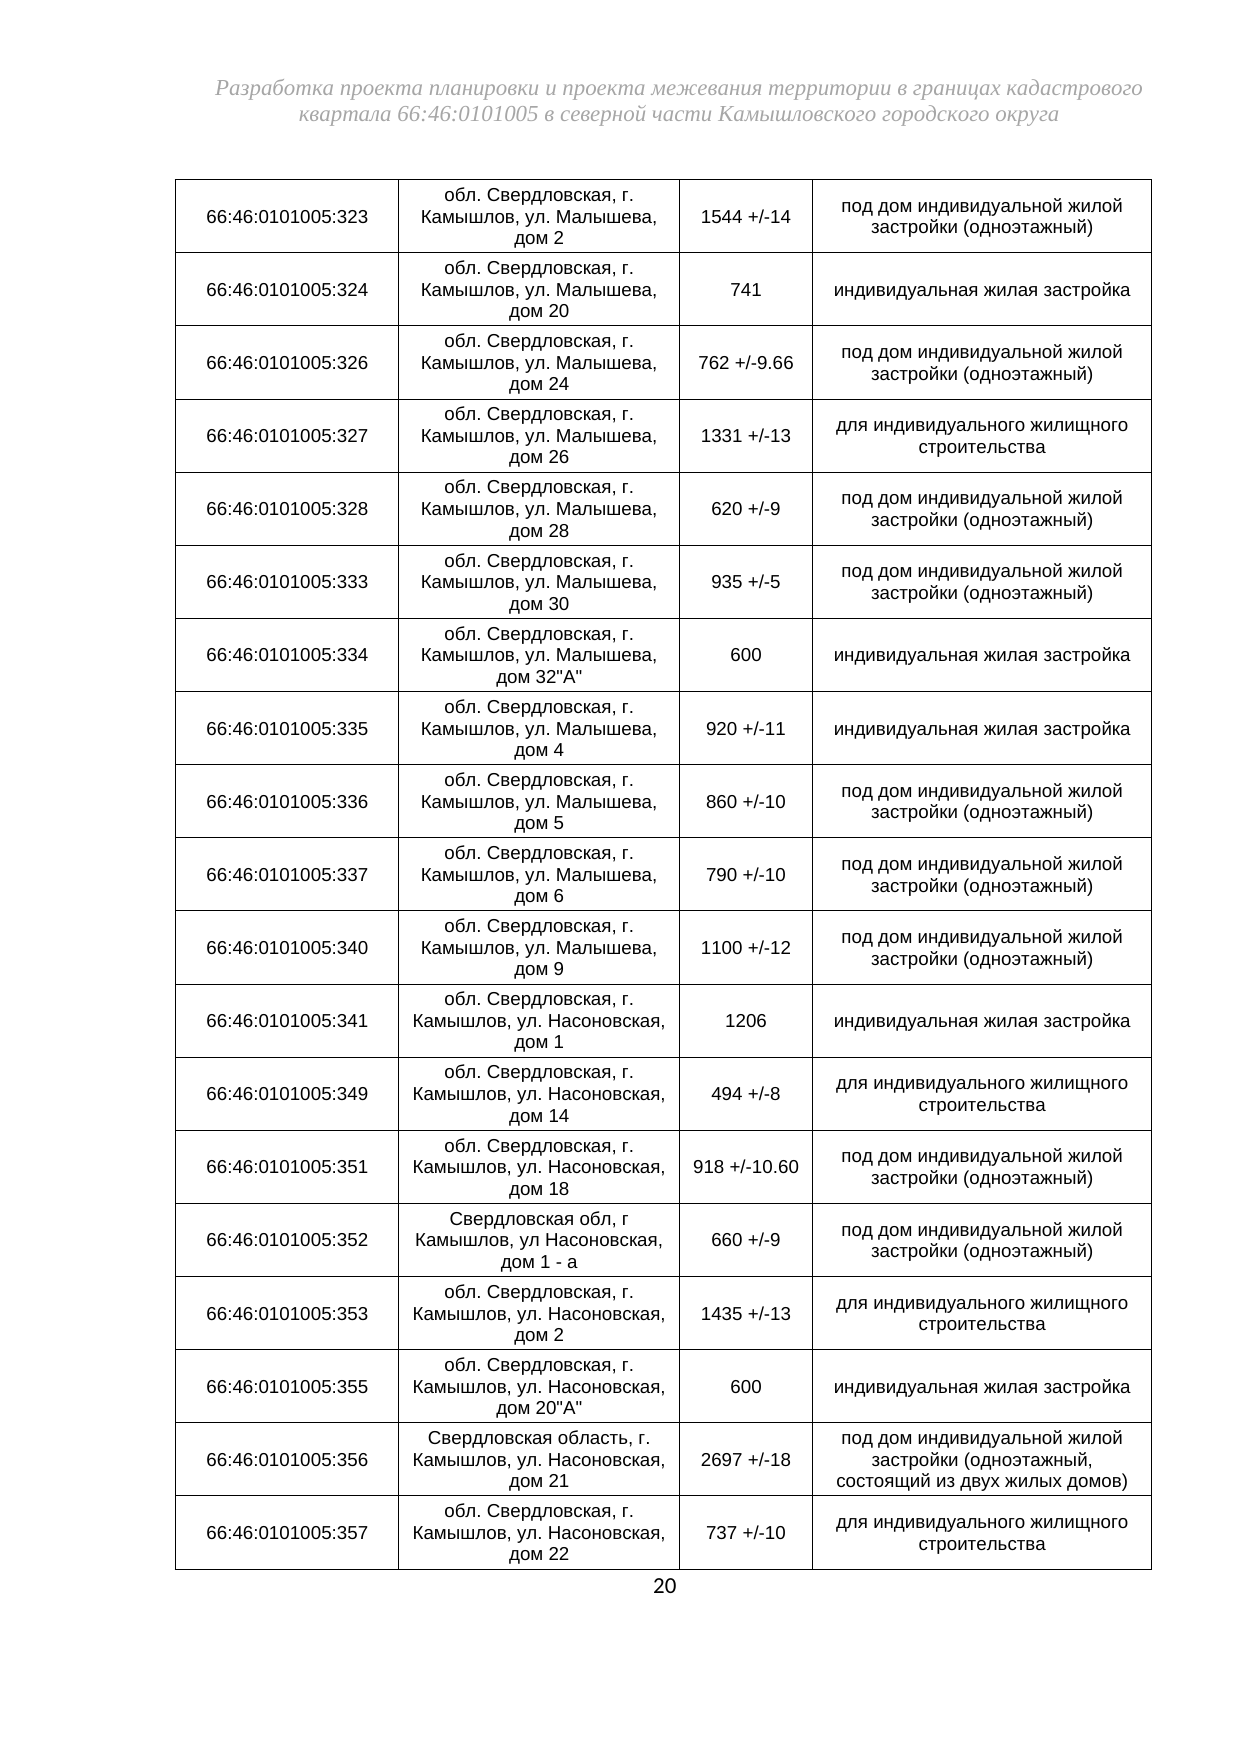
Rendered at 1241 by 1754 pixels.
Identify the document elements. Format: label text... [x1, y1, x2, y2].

table_cell под дом индивидуальной жилой застройки (одноэтажный) [813, 326, 1151, 398]
table_cell 1331 +/-13 [680, 400, 812, 472]
table_cell обл. Свердловская, г. Камышлов, ул. Насоновская, дом 18 [399, 1131, 679, 1203]
table_cell 66:46:0101005:335 [176, 692, 398, 764]
table_cell обл. Свердловская, г. Камышлов, ул. Малышева, дом 9 [399, 911, 679, 983]
table_cell 918 +/-10.60 [680, 1131, 812, 1203]
table_cell под дом индивидуальной жилой застройки (одноэтажный) [813, 473, 1151, 545]
table_cell 66:46:0101005:356 [176, 1423, 398, 1495]
table_cell под дом индивидуальной жилой застройки (одноэтажный, состоящий из двух жилых домов) [813, 1423, 1151, 1495]
table_cell 860 +/-10 [680, 765, 812, 837]
table_cell обл. Свердловская, г. Камышлов, ул. Малышева, дом 5 [399, 765, 679, 837]
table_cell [813, 180, 1151, 252]
table_cell 66:46:0101005:327 [176, 400, 398, 472]
table_cell индивидуальная жилая застройка [813, 1350, 1151, 1422]
table_cell 66:46:0101005:353 [176, 1277, 398, 1349]
table_cell 600 [680, 1350, 812, 1422]
table_cell под дом индивидуальной жилой застройки (одноэтажный) [813, 838, 1151, 910]
table_cell под дом индивидуальной жилой застройки (одноэтажный) [813, 1131, 1151, 1203]
table_cell 66:46:0101005:355 [176, 1350, 398, 1422]
table_cell обл. Свердловская, г. Камышлов, ул. Малышева, дом 2 [399, 180, 679, 252]
table_cell 66:46:0101005:334 [176, 619, 398, 691]
table_cell 1100 +/-12 [680, 911, 812, 983]
table_cell под дом индивидуальной жилой застройки (одноэтажный) [813, 1204, 1151, 1276]
table_cell 66:46:0101005:323 [176, 180, 398, 252]
table_cell обл. Свердловская, г. Камышлов, ул. Малышева, дом 6 [399, 838, 679, 910]
table_cell обл. Свердловская, г. Камышлов, ул. Малышева, дом 32"А" [399, 619, 679, 691]
table_cell обл. Свердловская, г. Камышлов, ул. Малышева, дом 20 [399, 253, 679, 325]
table_cell 762 +/-9.66 [680, 326, 812, 398]
table_cell 66:46:0101005:337 [176, 838, 398, 910]
table_cell 920 +/-11 [680, 692, 812, 764]
table_cell 66:46:0101005:357 [176, 1496, 398, 1568]
table_cell обл. Свердловская, г. Камышлов, ул. Насоновская, дом 1 [399, 985, 679, 1057]
table_cell 494 +/-8 [680, 1058, 812, 1130]
table_cell 737 +/-10 [680, 1496, 812, 1568]
table_cell 66:46:0101005:336 [176, 765, 398, 837]
table_cell 66:46:0101005:349 [176, 1058, 398, 1130]
table_cell 660 +/-9 [680, 1204, 812, 1276]
table_cell обл. Свердловская, г. Камышлов, ул. Насоновская, дом 14 [399, 1058, 679, 1130]
table_cell 1435 +/-13 [680, 1277, 812, 1349]
table_cell под дом индивидуальной жилой застройки (одноэтажный) [813, 765, 1151, 837]
table_cell 1206 [680, 985, 812, 1057]
table_cell 790 +/-10 [680, 838, 812, 910]
table_cell обл. Свердловская, г. Камышлов, ул. Малышева, дом 30 [399, 546, 679, 618]
table_cell Свердловская область, г. Камышлов, ул. Насоновская, дом 21 [399, 1423, 679, 1495]
table_cell индивидуальная жилая застройка [813, 692, 1151, 764]
table_cell обл. Свердловская, г. Камышлов, ул. Малышева, дом 24 [399, 326, 679, 398]
table_cell 66:46:0101005:340 [176, 911, 398, 983]
table_cell 1544 +/-14 [680, 180, 812, 252]
table_cell 620 +/-9 [680, 473, 812, 545]
table_cell обл. Свердловская, г. Камышлов, ул. Насоновская, дом 22 [399, 1496, 679, 1568]
table_cell обл. Свердловская, г. Камышлов, ул. Малышева, дом 4 [399, 692, 679, 764]
table_cell для индивидуального жилищного строительства [813, 1058, 1151, 1130]
table_cell 2697 +/-18 [680, 1423, 812, 1495]
table_cell обл. Свердловская, г. Камышлов, ул. Насоновская, дом 2 [399, 1277, 679, 1349]
table_cell 66:46:0101005:351 [176, 1131, 398, 1203]
table_cell 66:46:0101005:328 [176, 473, 398, 545]
table_cell обл. Свердловская, г. Камышлов, ул. Малышева, дом 28 [399, 473, 679, 545]
table_cell для индивидуального жилищного строительства [813, 400, 1151, 472]
table_cell 741 [680, 253, 812, 325]
table_cell индивидуальная жилая застройка [813, 985, 1151, 1057]
table_cell 66:46:0101005:352 [176, 1204, 398, 1276]
table_cell под дом индивидуальной жилой застройки (одноэтажный) [813, 911, 1151, 983]
table_cell индивидуальная жилая застройка [813, 253, 1151, 325]
table_cell для индивидуального жилищного строительства [813, 1496, 1151, 1568]
table_cell 66:46:0101005:333 [176, 546, 398, 618]
table_cell 66:46:0101005:341 [176, 985, 398, 1057]
table_cell обл. Свердловская, г. Камышлов, ул. Насоновская, дом 20"А" [399, 1350, 679, 1422]
table_cell 66:46:0101005:324 [176, 253, 398, 325]
table_cell для индивидуального жилищного строительства [813, 1277, 1151, 1349]
table_cell Свердловская обл, г Камышлов, ул Насоновская, дом 1 - а [399, 1204, 679, 1276]
table_cell обл. Свердловская, г. Камышлов, ул. Малышева, дом 26 [399, 400, 679, 472]
table_cell индивидуальная жилая застройка [813, 619, 1151, 691]
table_cell под дом индивидуальной жилой застройки (одноэтажный) [813, 546, 1151, 618]
table_cell 935 +/-5 [680, 546, 812, 618]
table_cell 600 [680, 619, 812, 691]
table_cell 66:46:0101005:326 [176, 326, 398, 398]
